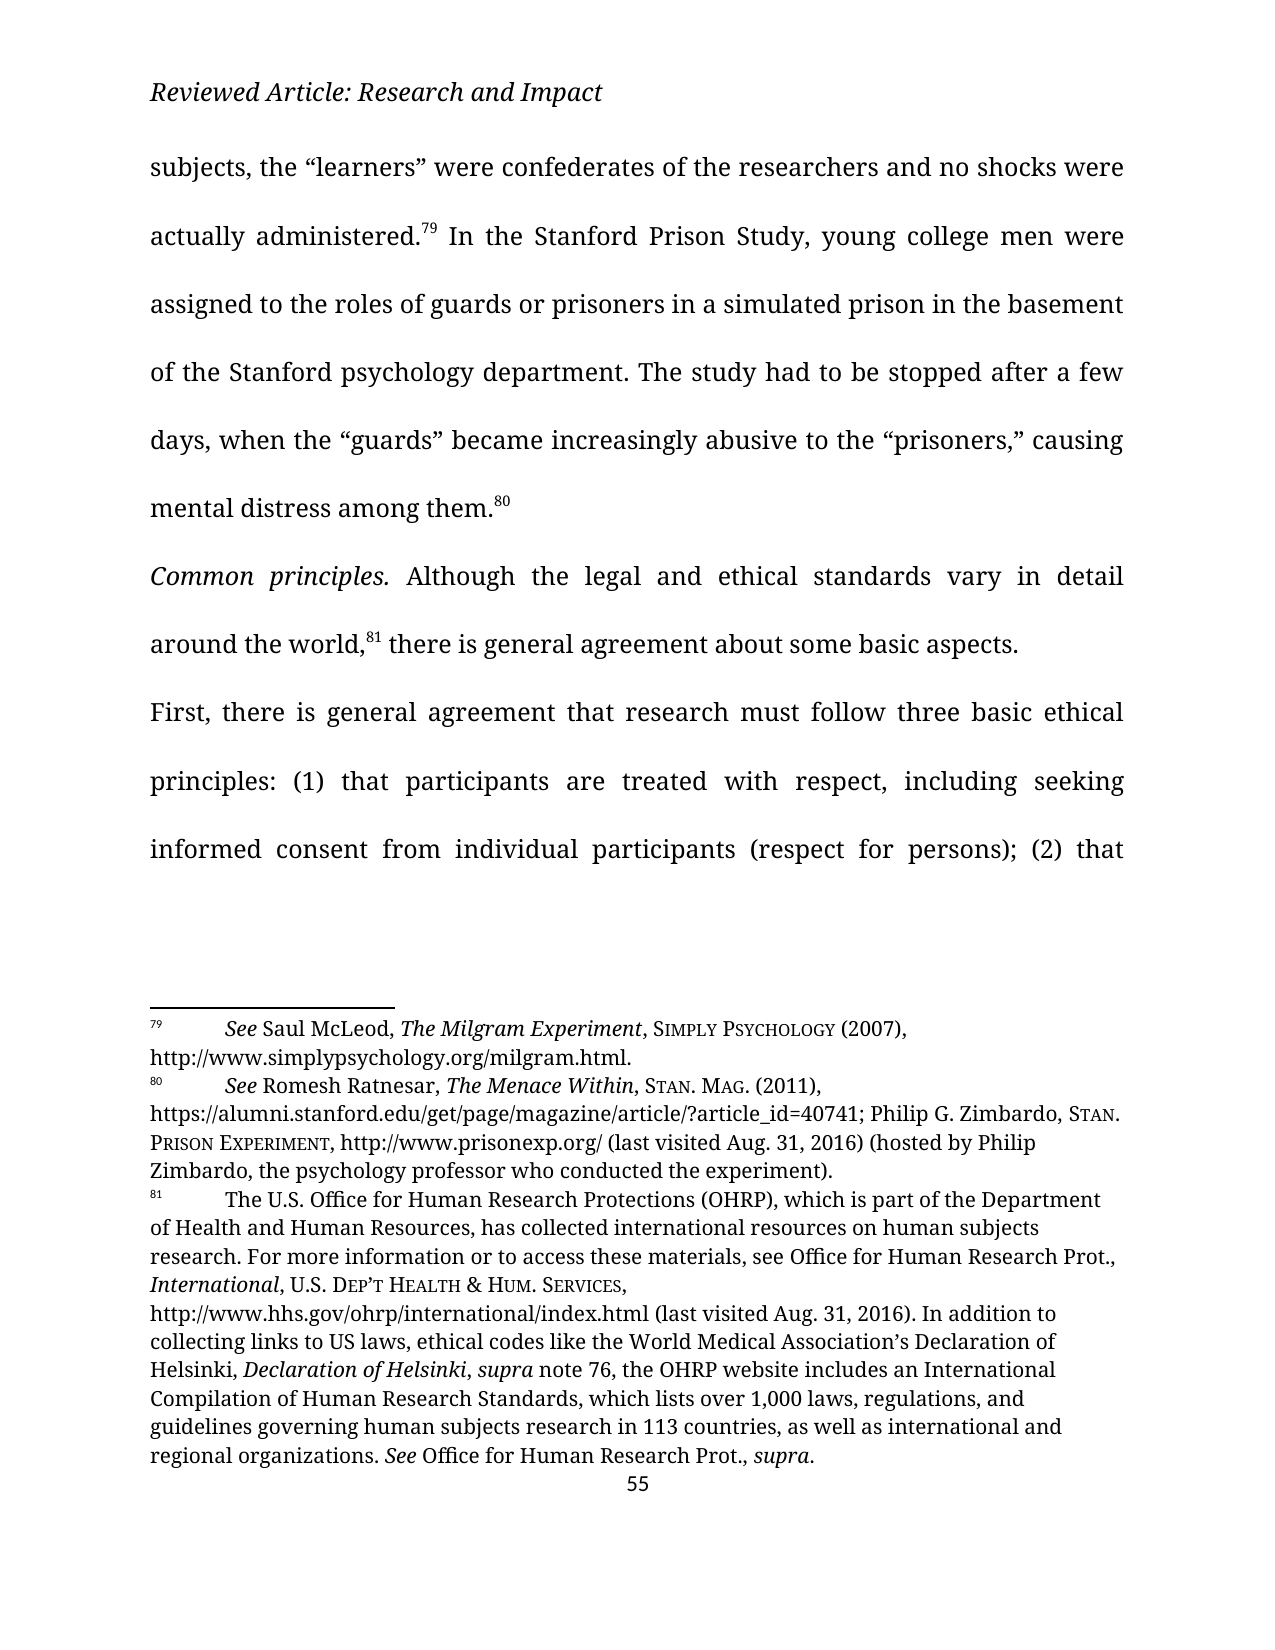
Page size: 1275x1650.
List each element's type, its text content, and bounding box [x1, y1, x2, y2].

text Common principles. Although the legal and ethical standards vary in detail around the world, there is general agreement about some basic aspects. [150, 559, 1125, 661]
text The scandals involving human subjects research have not ended with the adoption of legal and ethical standards. The last decades have surfaced a host of additional research scandals, both old and new. For example, historian Susan Reverby unearthed documents that revealed that, following World War II, the United States engaged in research on sexual transmitted infections (STIs) among prisoners, soldiers, native populations, and children in Guatemala. In these studies, the researchers actively infected the research subjects with STIs. There are also a range of social-behavioral studies that gave rise to significant ethical concerns. In the Milgram obedience studies, research subjects assigned as “teachers” were instructed by researchers to administer escalating electric shocks to the “learner” for incorrect answer. Many subjects administered the highest level, despite yells of pain from the learner in the next room. Unbeknownst to the subjects, the “learners” were confederates of the researchers and no shocks were actually administered. In the Stanford Prison Study, young college men were assigned to the roles of guards or prisoners in a simulated prison in the basement of the Stanford psychology department. The study had to be stopped after a few days, when the “guards” became increasingly abusive to the “prisoners,” causing mental distress among them. [150, 150, 1125, 525]
text First, there is general agreement that research must follow three basic ethical principles: (1) that participants are treated with respect, including seeking informed consent from individual participants (respect for persons); (2) that benefits will be maximized and risks minimized (beneficence); and (3) there will be equitable selection of participants (justice). [150, 695, 1125, 865]
